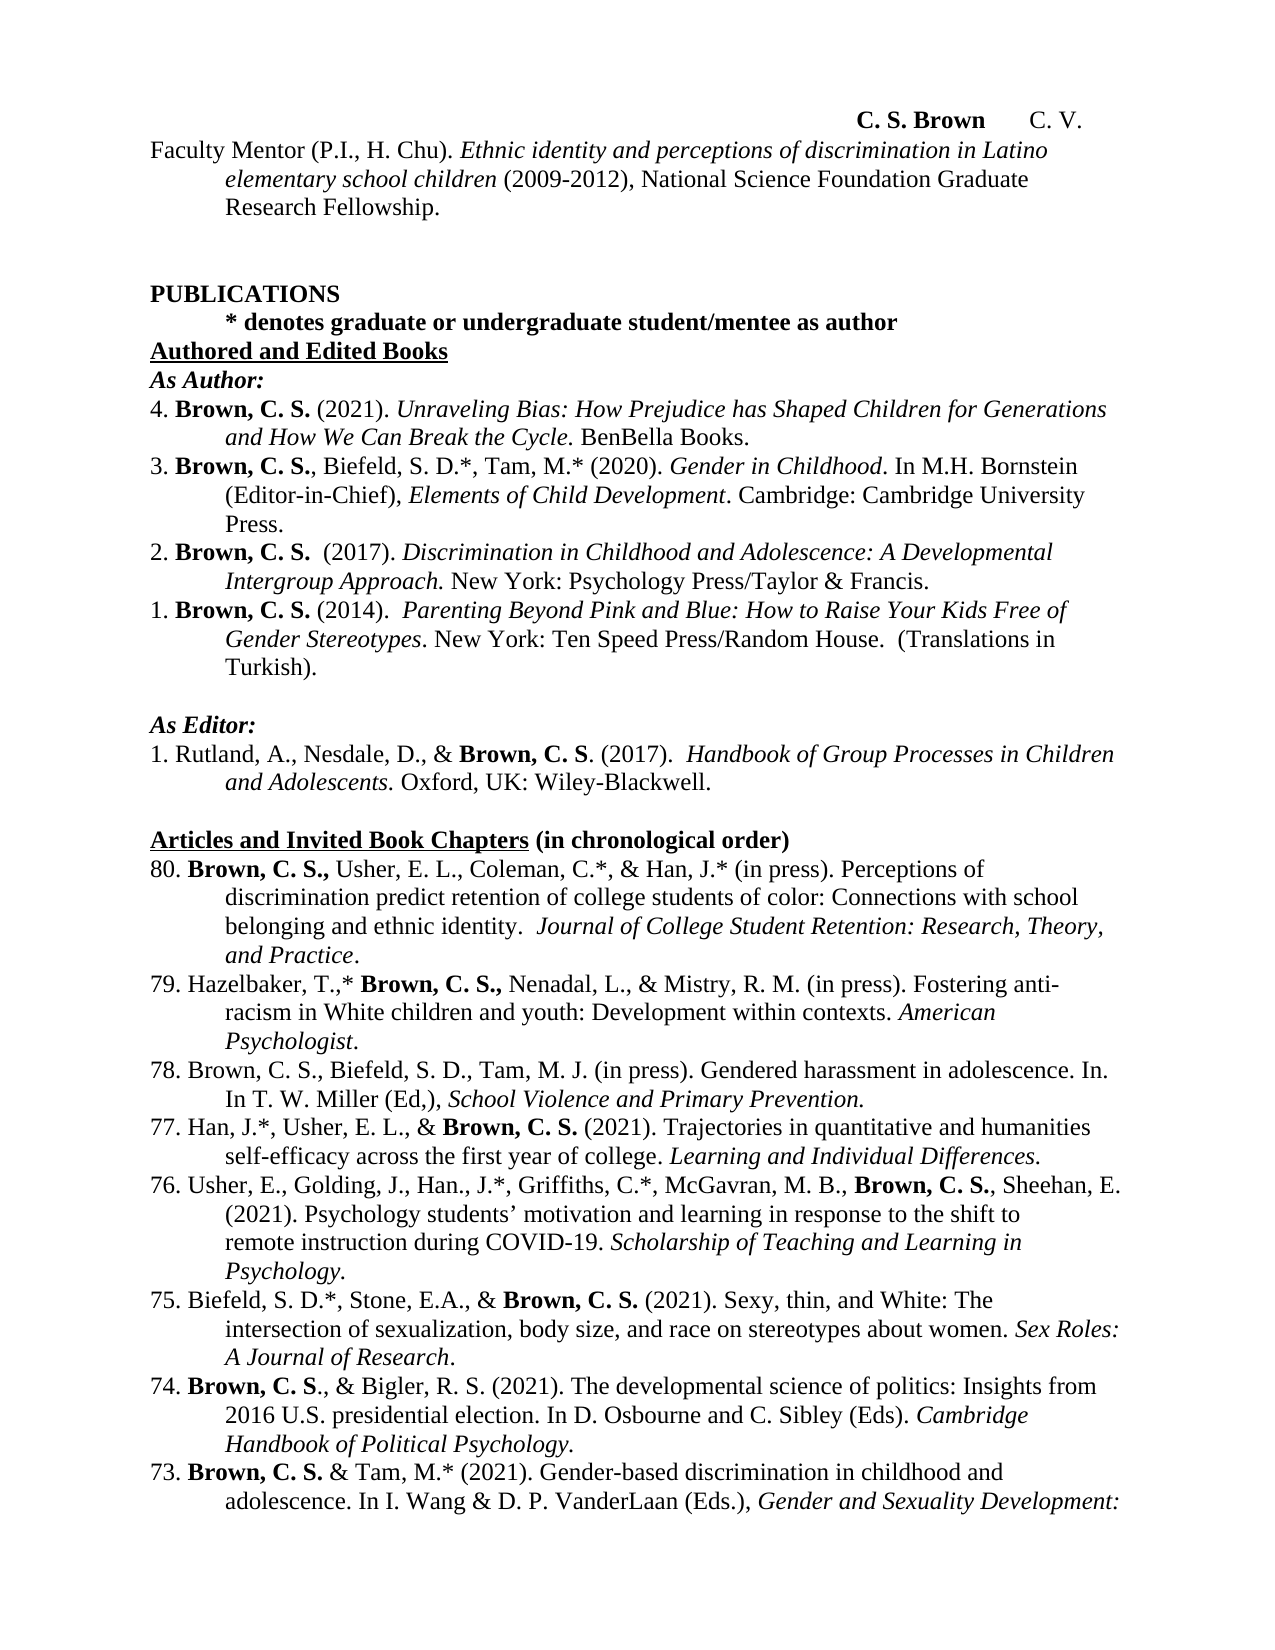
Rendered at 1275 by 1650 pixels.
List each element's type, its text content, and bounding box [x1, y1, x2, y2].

text (Editor-in-Chief), Elements of Child Development. Cambridge: Cambridge University [187, 480, 1125, 509]
text As Editor: [150, 710, 1125, 739]
text As Author: [150, 365, 1125, 394]
text Authored and Edited Books [150, 336, 1125, 365]
text racism in White children and youth: Development within contexts. American [150, 997, 1125, 1026]
text 74. Brown, C. S., & Bigler, R. S. (2021). The developmental science of politics: Insights from [150, 1371, 1125, 1400]
text 75. Biefeld, S. D.*, Stone, E.A., & Brown, C. S. (2021). Sexy, thin, and White: The [150, 1285, 1125, 1314]
text Articles and Invited Book Chapters (in chronological order) [150, 825, 1125, 854]
text Psychology. [150, 1256, 1125, 1285]
text and Adolescents. Oxford, UK: Wiley-Blackwell. [150, 767, 1125, 796]
text intersection of sexualization, body size, and race on stereotypes about women. Sex Roles: [150, 1314, 1125, 1342]
text 1. Brown, C. S. (2014). Parenting Beyond Pink and Blue: How to Raise Your Kids Free of [150, 595, 1125, 624]
text Handbook of Political Psychology. [150, 1429, 1125, 1457]
text A Journal of Research. [150, 1342, 1125, 1371]
text 80. Brown, C. S., Usher, E. L., Coleman, C.*, & Han, J.* (in press). Perceptions of [150, 854, 1125, 882]
text 79. Hazelbaker, T.,* Brown, C. S., Nenadal, L., & Mistry, R. M. (in press). Fostering anti- [150, 969, 1125, 997]
text adolescence. In I. Wang & D. P. VanderLaan (Eds.), Gender and Sexuality Development: [187, 1486, 1125, 1515]
text * denotes graduate or undergraduate student/mentee as author [150, 307, 1125, 336]
text In T. W. Miller (Ed,), School Violence and Primary Prevention. [150, 1084, 1125, 1112]
text self-efficacy across the first year of college. Learning and Individual Differences. [150, 1141, 1125, 1170]
text 3. Brown, C. S., Biefeld, S. D.*, Tam, M.* (2020). Gender in Childhood. In M.H. Bornstein [150, 451, 1125, 480]
text 2016 U.S. presidential election. In D. Osbourne and C. Sibley (Eds). Cambridge [150, 1400, 1125, 1429]
text and Practice. [150, 940, 1125, 969]
text discrimination predict retention of college students of color: Connections with school [150, 882, 1125, 911]
text Turkish). [150, 652, 1125, 681]
text 4. Brown, C. S. (2021). Unraveling Bias: How Prejudice has Shaped Children for Generations [150, 394, 1125, 422]
text 78. Brown, C. S., Biefeld, S. D., Tam, M. J. (in press). Gendered harassment in adolescence. In. [150, 1055, 1125, 1084]
text 77. Han, J.*, Usher, E. L., & Brown, C. S. (2021). Trajectories in quantitative and humanities [150, 1112, 1125, 1141]
text 73. Brown, C. S. & Tam, M.* (2021). Gender-based discrimination in childhood and [150, 1457, 1125, 1486]
text Intergroup Approach. New York: Psychology Press/Taylor & Francis. [150, 566, 1125, 595]
text Press. [187, 509, 1125, 537]
text 76. Usher, E., Golding, J., Han., J.*, Griffiths, C.*, McGavran, M. B., Brown, C. S., Sheehan, E. [150, 1170, 1125, 1199]
text belonging and ethnic identity. Journal of College Student Retention: Research, Theory, [150, 911, 1125, 940]
text remote instruction during COVID-19. Scholarship of Teaching and Learning in [150, 1227, 1125, 1256]
text (2021). Psychology students’ motivation and learning in response to the shift to [150, 1199, 1125, 1227]
text 2. Brown, C. S. (2017). Discrimination in Childhood and Adolescence: A Developmental [150, 537, 1125, 566]
text 1. Rutland, A., Nesdale, D., & Brown, C. S. (2017). Handbook of Group Processes in Children [150, 739, 1125, 767]
text Faculty Mentor (P.I., H. Chu). Ethnic identity and perceptions of discrimination in Latino [150, 135, 1125, 164]
text PUBLICATIONS [150, 279, 1125, 307]
text Gender Stereotypes. New York: Ten Speed Press/Random House. (Translations in [150, 624, 1125, 652]
text and How We Can Break the Cycle. BenBella Books. [150, 422, 1125, 451]
text elementary school children (2009-2012), National Science Foundation Graduate Research Fellowship. [225, 164, 1125, 221]
text Psychologist. [150, 1026, 1125, 1055]
